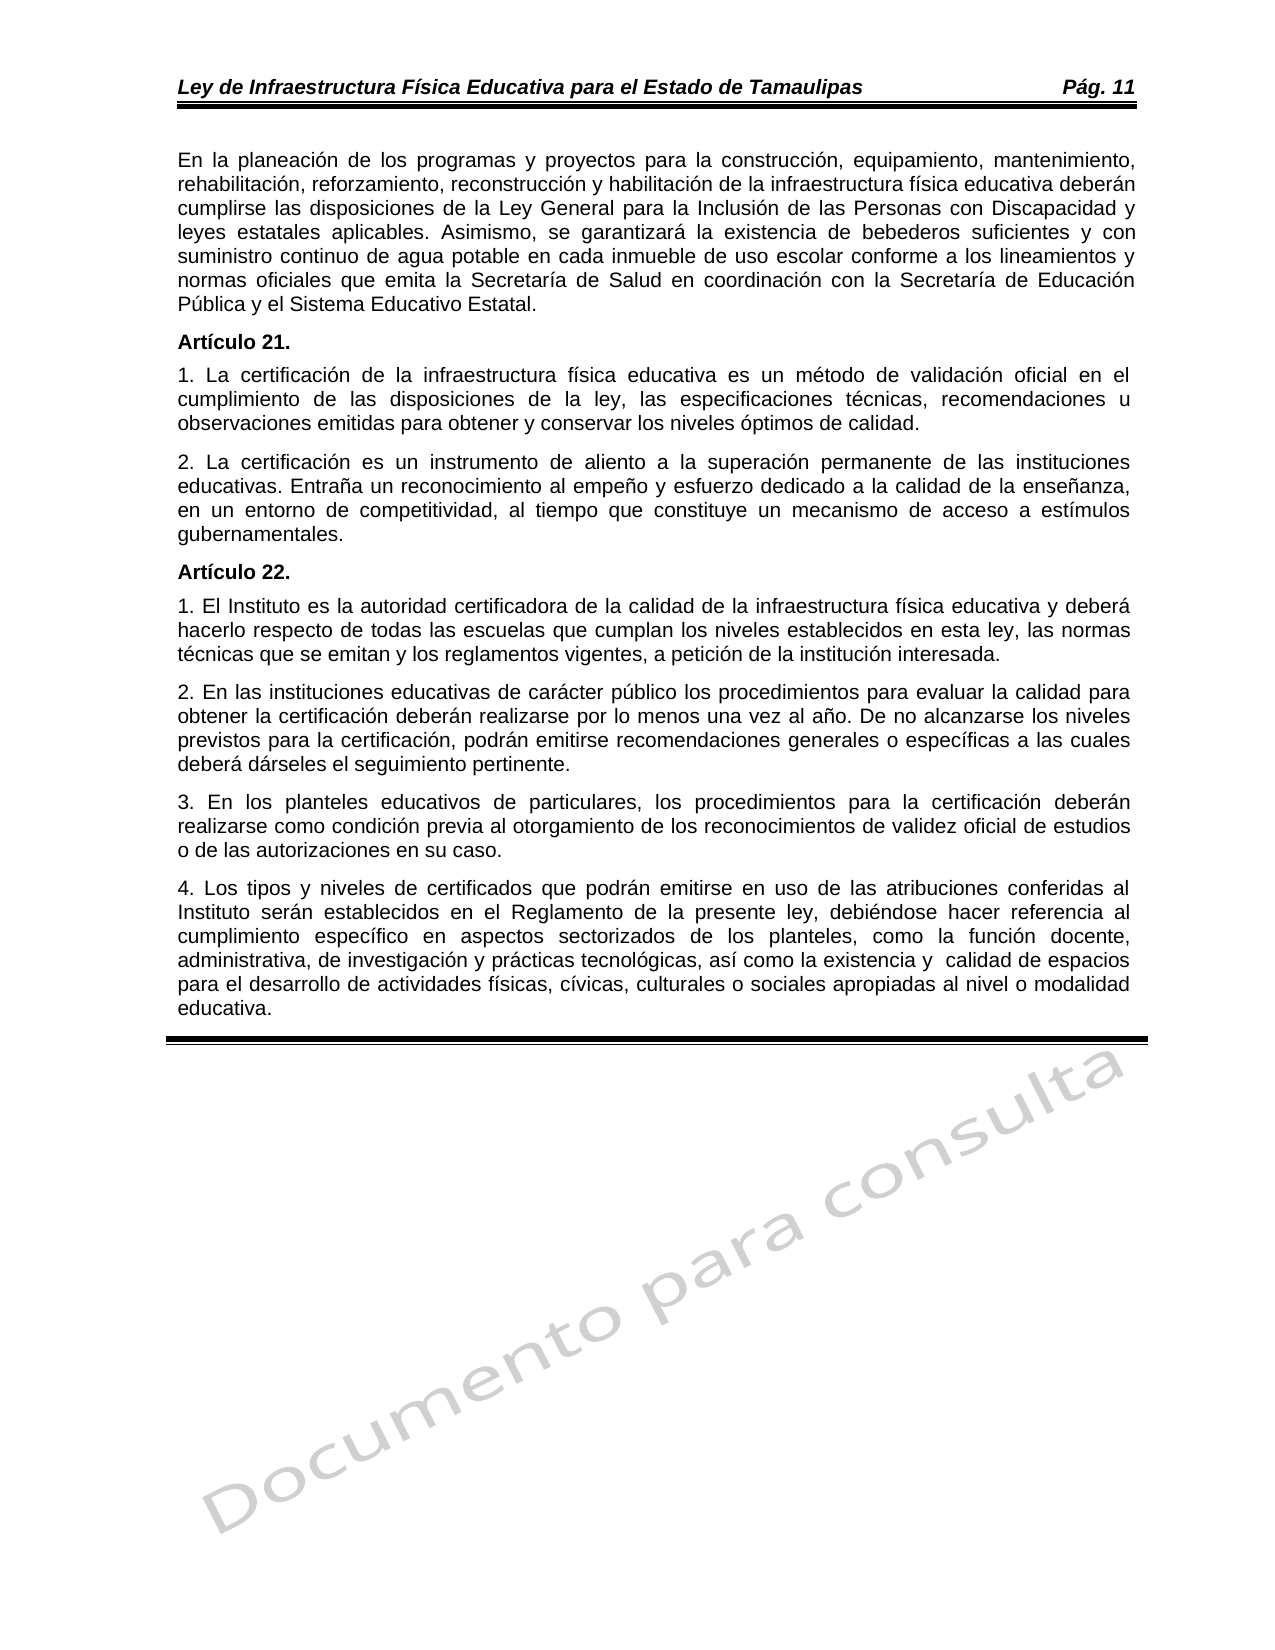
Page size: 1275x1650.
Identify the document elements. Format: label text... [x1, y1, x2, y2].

text 2. En las instituciones educativas de carácter público los procedimientos para evaluar la calidad para obtener la certificación deberán realizarse por lo menos una vez al año. De no alcanzarse los niveles previstos para la certificación, podrán emitirse recomendaciones generales o específicas a las cuales deberá dárseles el seguimiento pertinente. [177, 680, 1132, 776]
text 1. La certificación de la infraestructura física educativa es un método de validación oficial en el cumplimiento de las disposiciones de la ley, las especificaciones técnicas, recomendaciones u observaciones emitidas para obtener y conservar los niveles óptimos de calidad. [177, 363, 1132, 435]
text 3. En los planteles educativos de particulares, los procedimientos para la certificación deberán realizarse como condición previa al otorgamiento de los reconocimientos de validez oficial de estudios o de las autorizaciones en su caso. [177, 790, 1132, 862]
text Artículo 21. [177, 330, 1132, 354]
text Artículo 22. [177, 560, 1132, 584]
text 1. El Instituto es la autoridad certificadora de la calidad de la infraestructura física educativa y deberá hacerlo respecto de todas las escuelas que cumplan los niveles establecidos en esta ley, las normas técnicas que se emitan y los reglamentos vigentes, a petición de la institución interesada. [177, 593, 1132, 665]
text 2. La certificación es un instrumento de aliento a la superación permanente de las instituciones educativas. Entraña un reconocimiento al empeño y esfuerzo dedicado a la calidad de la enseñanza, en un entorno de competitividad, al tiempo que constituye un mecanismo de acceso a estímulos gubernamentales. [177, 449, 1132, 545]
text 4. Los tipos y niveles de certificados que podrán emitirse en uso de las atribuciones conferidas al Instituto serán establecidos en el Reglamento de la presente ley, debiéndose hacer referencia al cumplimiento específico en aspectos sectorizados de los planteles, como la función docente, administrativa, de investigación y prácticas tecnológicas, así como la existencia y calidad de espacios para el desarrollo de actividades físicas, cívicas, culturales o sociales apropiadas al nivel o modalidad educativa. [177, 876, 1132, 1020]
text En la planeación de los programas y proyectos para la construcción, equipamiento, mantenimiento, rehabilitación, reforzamiento, reconstrucción y habilitación de la infraestructura física educativa deberán cumplirse las disposiciones de la Ley General para la Inclusión de las Personas con Discapacidad y leyes estatales aplicables. Asimismo, se garantizará la existencia de bebederos suficientes y con suministro continuo de agua potable en cada inmueble de uso escolar conforme a los lineamientos y normas oficiales que emita la Secretaría de Salud en coordinación con la Secretaría de Educación Pública y el Sistema Educativo Estatal. [177, 148, 1137, 315]
